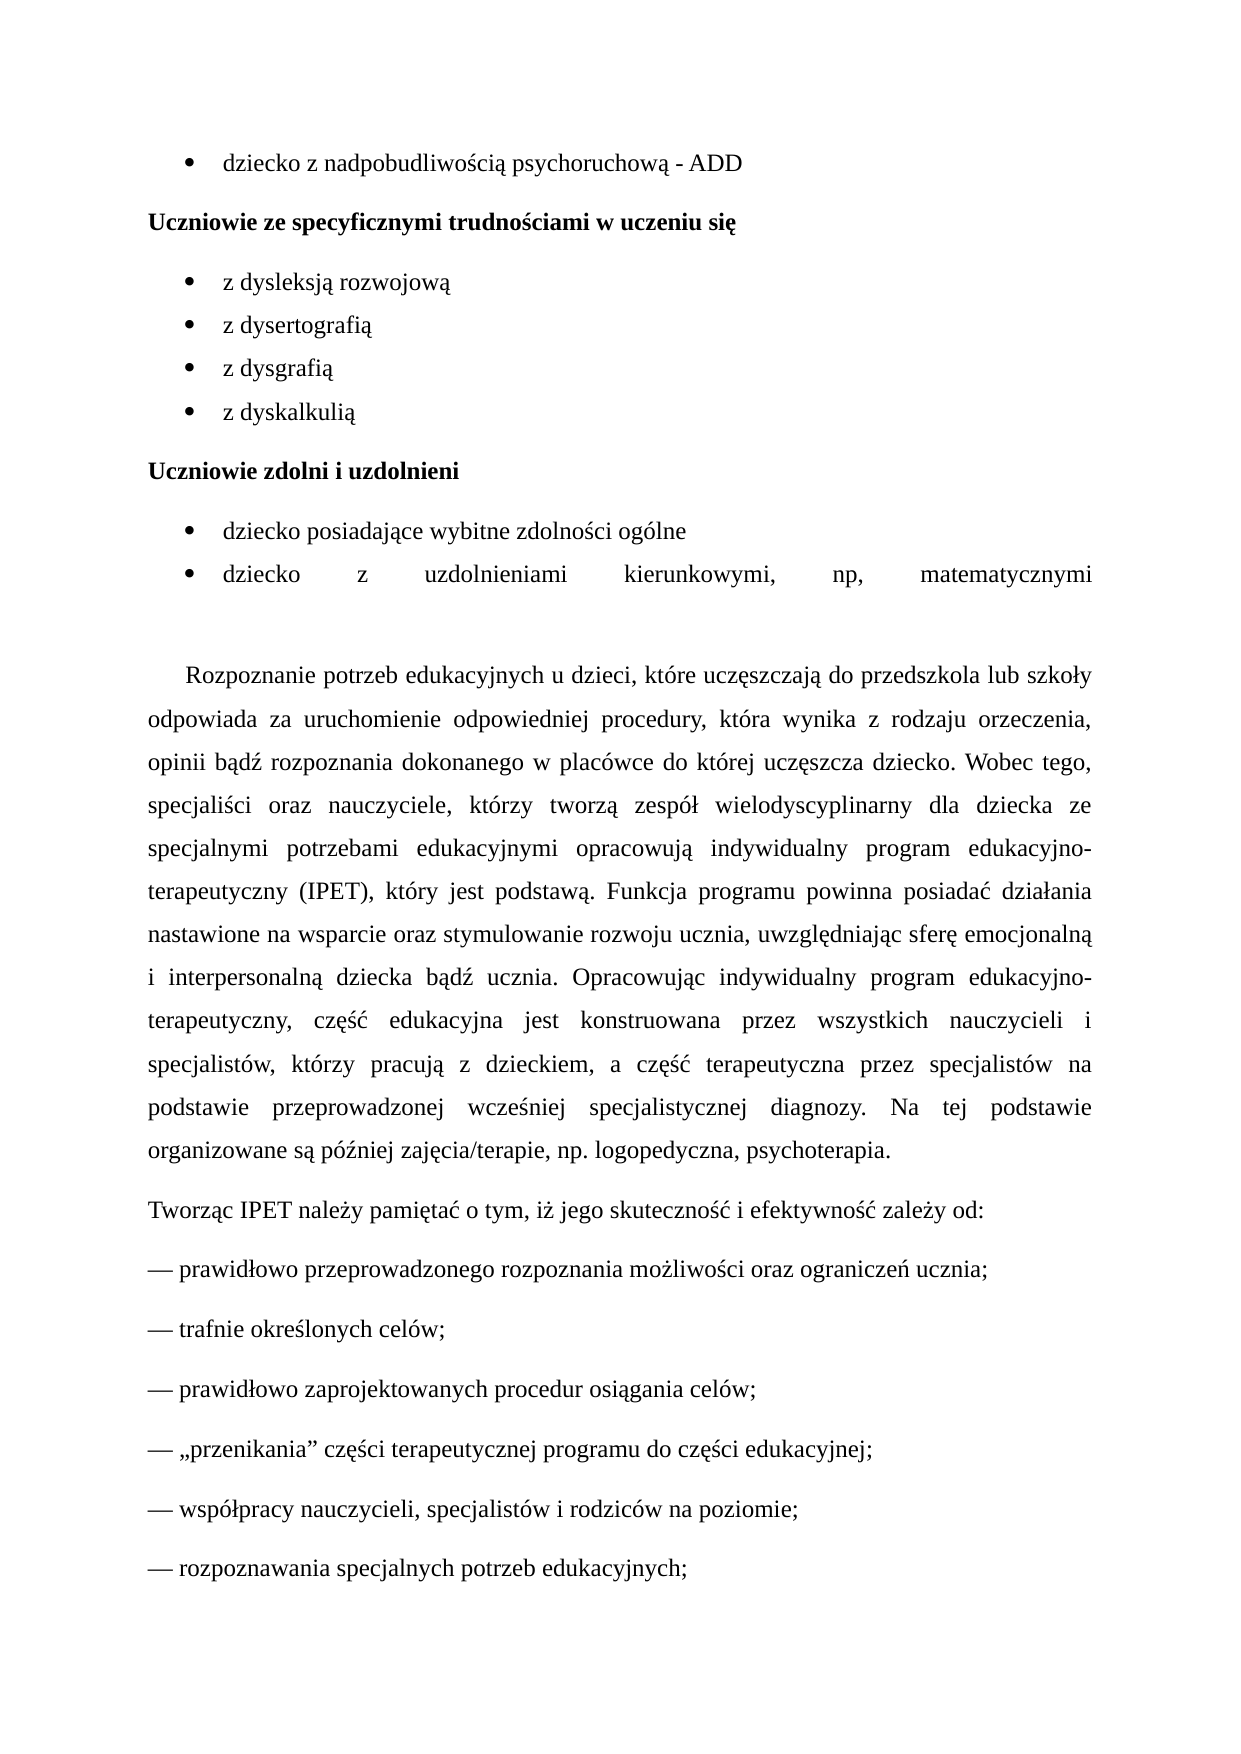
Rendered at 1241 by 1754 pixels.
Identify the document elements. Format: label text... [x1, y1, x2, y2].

text — współpracy nauczycieli, specjalistów i rodziców na poziomie; [148, 1494, 1093, 1522]
text — „przenikania” części terapeutycznej programu do części edukacyjnej; [148, 1434, 1093, 1463]
list z dysleksją rozwojową [185, 267, 1093, 296]
text Tworząc IPET należy pamiętać o tym, iż jego skuteczność i efektywność zależy od: [148, 1195, 1093, 1223]
list z dysertografią [185, 310, 1093, 339]
text — prawidłowo zaprojektowanych procedur osiągania celów; [148, 1374, 1093, 1403]
list z dysgrafią [185, 353, 1093, 382]
text — prawidłowo przeprowadzonego rozpoznania możliwości oraz ograniczeń ucznia; [148, 1254, 1093, 1283]
list dziecko z nadpobudliwością psychoruchową - ADD [185, 148, 1093, 176]
list dziecko z uzdolnieniami kierunkowymi, np, matematycznymi [185, 559, 1093, 630]
text — trafnie określonych celów; [148, 1314, 1093, 1343]
text Uczniowie ze specyficznymi trudnościami w uczeniu się [148, 207, 1093, 236]
list z dyskalkulią [185, 397, 1093, 425]
text — rozpoznawania specjalnych potrzeb edukacyjnych; [148, 1553, 1093, 1582]
list dziecko posiadające wybitne zdolności ogólne [185, 516, 1093, 545]
text Uczniowie zdolni i uzdolnieni [148, 456, 1093, 485]
text Rozpoznanie potrzeb edukacyjnych u dzieci, które uczęszczają do przedszkola lub szkoły odpowiada za uruchomienie odpowiedniej procedury, która wynika z rodzaju orzeczenia, opinii bądź rozpoznania dokonanego w placówce do której uczęszcza dziecko. Wobec tego, specjaliści oraz nauczyciele, którzy tworzą zespół wielodyscyplinarny dla dziecka ze specjalnymi potrzebami edukacyjnymi opracowują indywidualny program edukacyjno-terapeutyczny (IPET), który jest podstawą. Funkcja programu powinna posiadać działania nastawione na wsparcie oraz stymulowanie rozwoju ucznia, uwzględniając sferę emocjonalną i interpersonalną dziecka bądź ucznia. Opracowując indywidualny program edukacyjno-terapeutyczny, część edukacyjna jest konstruowana przez wszystkich nauczycieli i specjalistów, którzy pracują z dzieckiem, a część terapeutyczna przez specjalistów na podstawie przeprowadzonej wcześniej specjalistycznej diagnozy. Na tej podstawie organizowane są później zajęcia/terapie, np. logopedyczna, psychoterapia. [148, 661, 1093, 1164]
